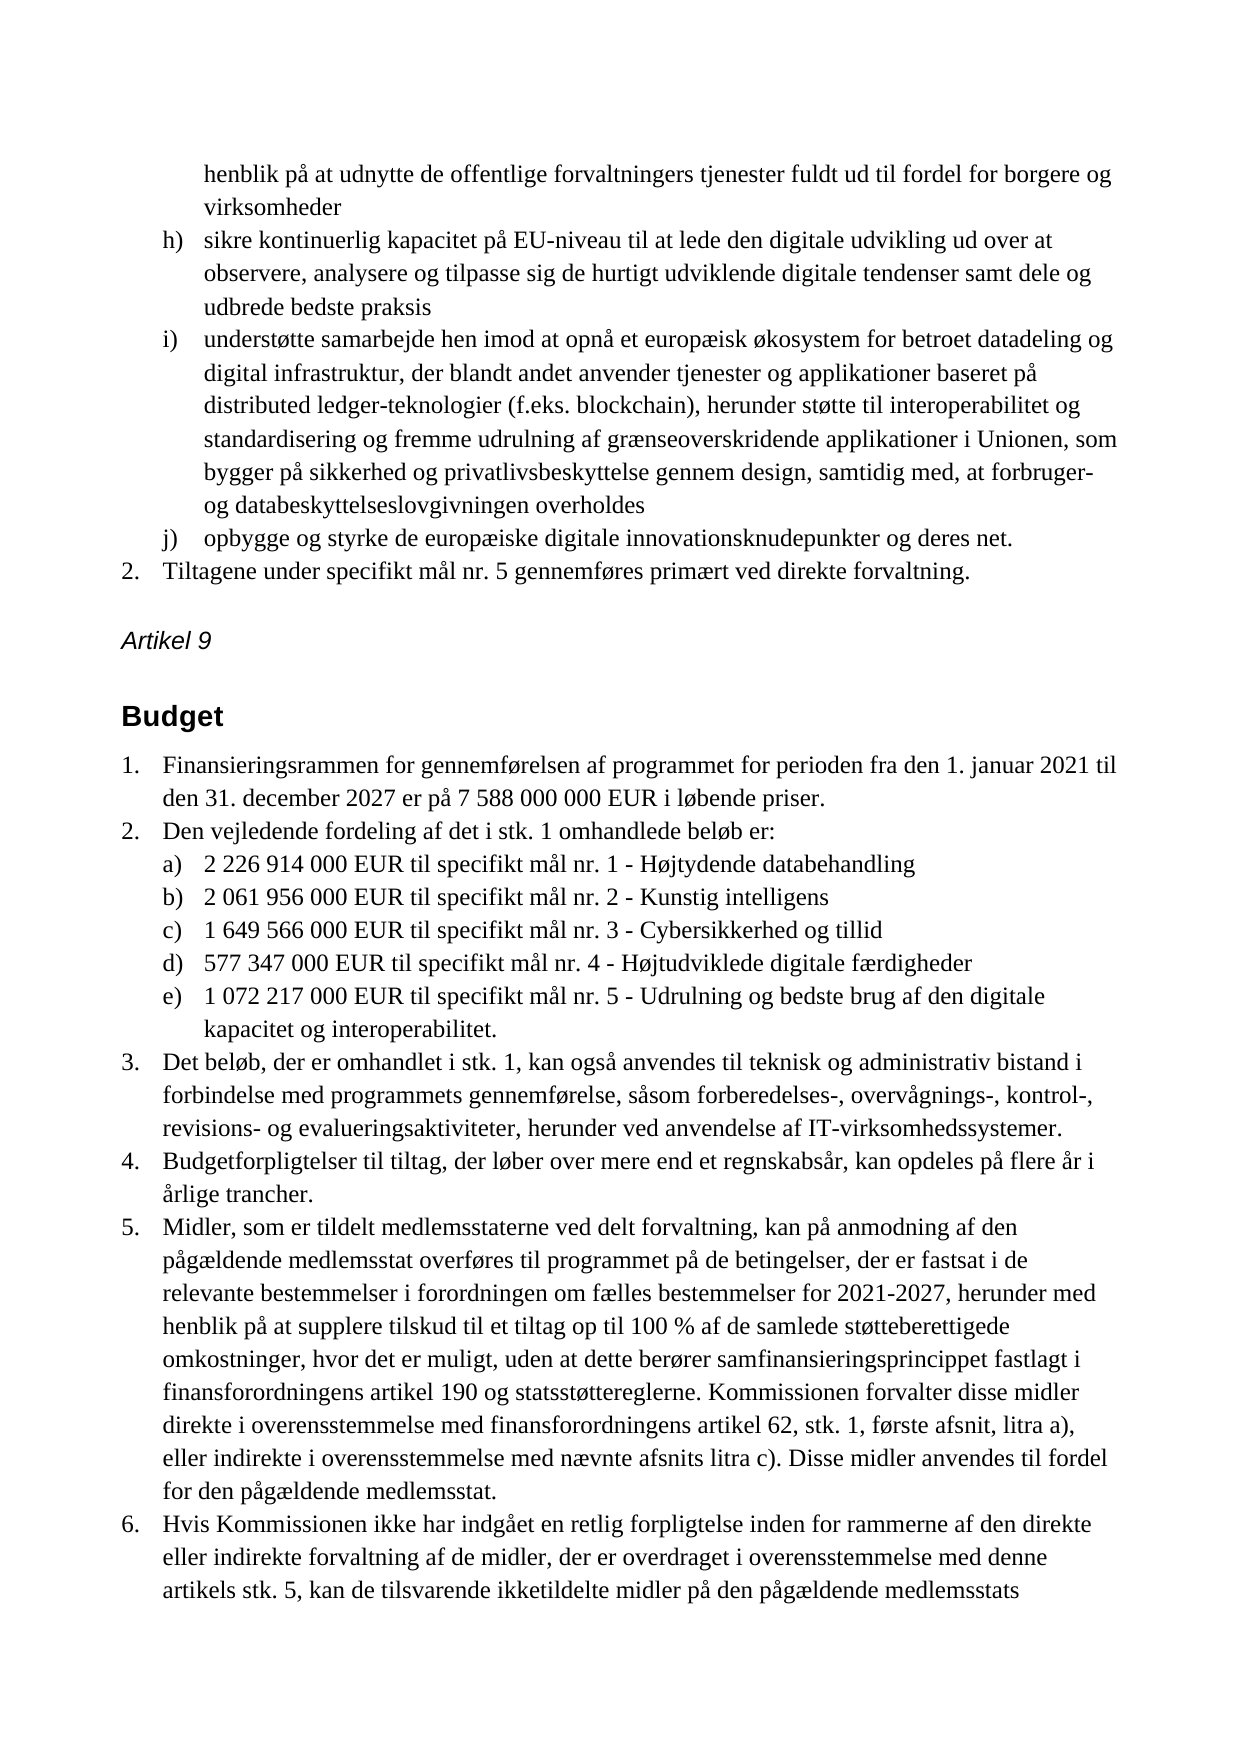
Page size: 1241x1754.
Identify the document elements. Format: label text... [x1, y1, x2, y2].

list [162, 159, 1119, 221]
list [121, 1509, 1119, 1604]
list h) sikre kontinuerlig kapacitet på EU-niveau til at lede den digitale udvikling ud over at observere, analysere og tilpasse sig de hurtigt udviklende digitale tendenser samt dele og udbrede bedste praksis [162, 226, 1119, 320]
subtitle Budget [121, 699, 1119, 732]
list 1. Finansieringsrammen for gennemførelsen af programmet for perioden fra den 1. januar 2021 til den 31. december 2027 er på 7 588 000 000 EUR i løbende priser. [121, 750, 1119, 812]
list d) 577 347 000 EUR til specifikt mål nr. 4 - Højtudviklede digitale færdigheder [162, 948, 1119, 977]
list 2. Tiltagene under specifikt mål nr. 5 gennemføres primært ved direkte forvaltning. [121, 556, 1119, 584]
list a) 2 226 914 000 EUR til specifikt mål nr. 1 - Højtydende databehandling [162, 849, 1119, 878]
list 3. Det beløb, der er omhandlet i stk. 1, kan også anvendes til teknisk og administrativ bistand i forbindelse med programmets gennemførelse, såsom forberedelses-, overvågnings-, kontrol-, revisions- og evalueringsaktiviteter, herunder ved anvendelse af IT-virksomhedssystemer. [121, 1047, 1119, 1142]
list i) understøtte samarbejde hen imod at opnå et europæisk økosystem for betroet datadeling og digital infrastruktur, der blandt andet anvender tjenester og applikationer baseret på distributed ledger-teknologier (f.eks. blockchain), herunder støtte til interoperabilitet og standardisering og fremme udrulning af grænseoverskridende applikationer i Unionen, som bygger på sikkerhed og privatlivsbeskyttelse gennem design, samtidig med, at forbruger- og databeskyttelseslovgivningen overholdes [162, 324, 1119, 518]
list e) 1 072 217 000 EUR til specifikt mål nr. 5 - Udrulning og bedste brug af den digitale kapacitet og interoperabilitet. [162, 981, 1119, 1043]
list j) opbygge og styrke de europæiske digitale innovationsknudepunkter og deres net. [162, 523, 1119, 551]
list c) 1 649 566 000 EUR til specifikt mål nr. 3 - Cybersikkerhed og tillid [162, 915, 1119, 944]
text Artikel 9 [121, 626, 1119, 655]
list 4. Budgetforpligtelser til tiltag, der løber over mere end et regnskabsår, kan opdeles på flere år i årlige trancher. [121, 1146, 1119, 1208]
list 2. Den vejledende fordeling af det i stk. 1 omhandlede beløb er: [121, 816, 1119, 844]
list b) 2 061 956 000 EUR til specifikt mål nr. 2 - Kunstig intelligens [162, 882, 1119, 911]
list 5. Midler, som er tildelt medlemsstaterne ved delt forvaltning, kan på anmodning af den pågældende medlemsstat overføres til programmet på de betingelser, der er fastsat i de relevante bestemmelser i forordningen om fælles bestemmelser for 2021-2027, herunder med henblik på at supplere tilskud til et tiltag op til 100 % af de samlede støtteberettigede omkostninger, hvor det er muligt, uden at dette berører samfinansieringsprincippet fastlagt i finansforordningens artikel 190 og statsstøttereglerne. Kommissionen forvalter disse midler direkte i overensstemmelse med finansforordningens artikel 62, stk. 1, første afsnit, litra a), eller indirekte i overensstemmelse med nævnte afsnits litra c). Disse midler anvendes til fordel for den pågældende medlemsstat. [121, 1212, 1119, 1505]
